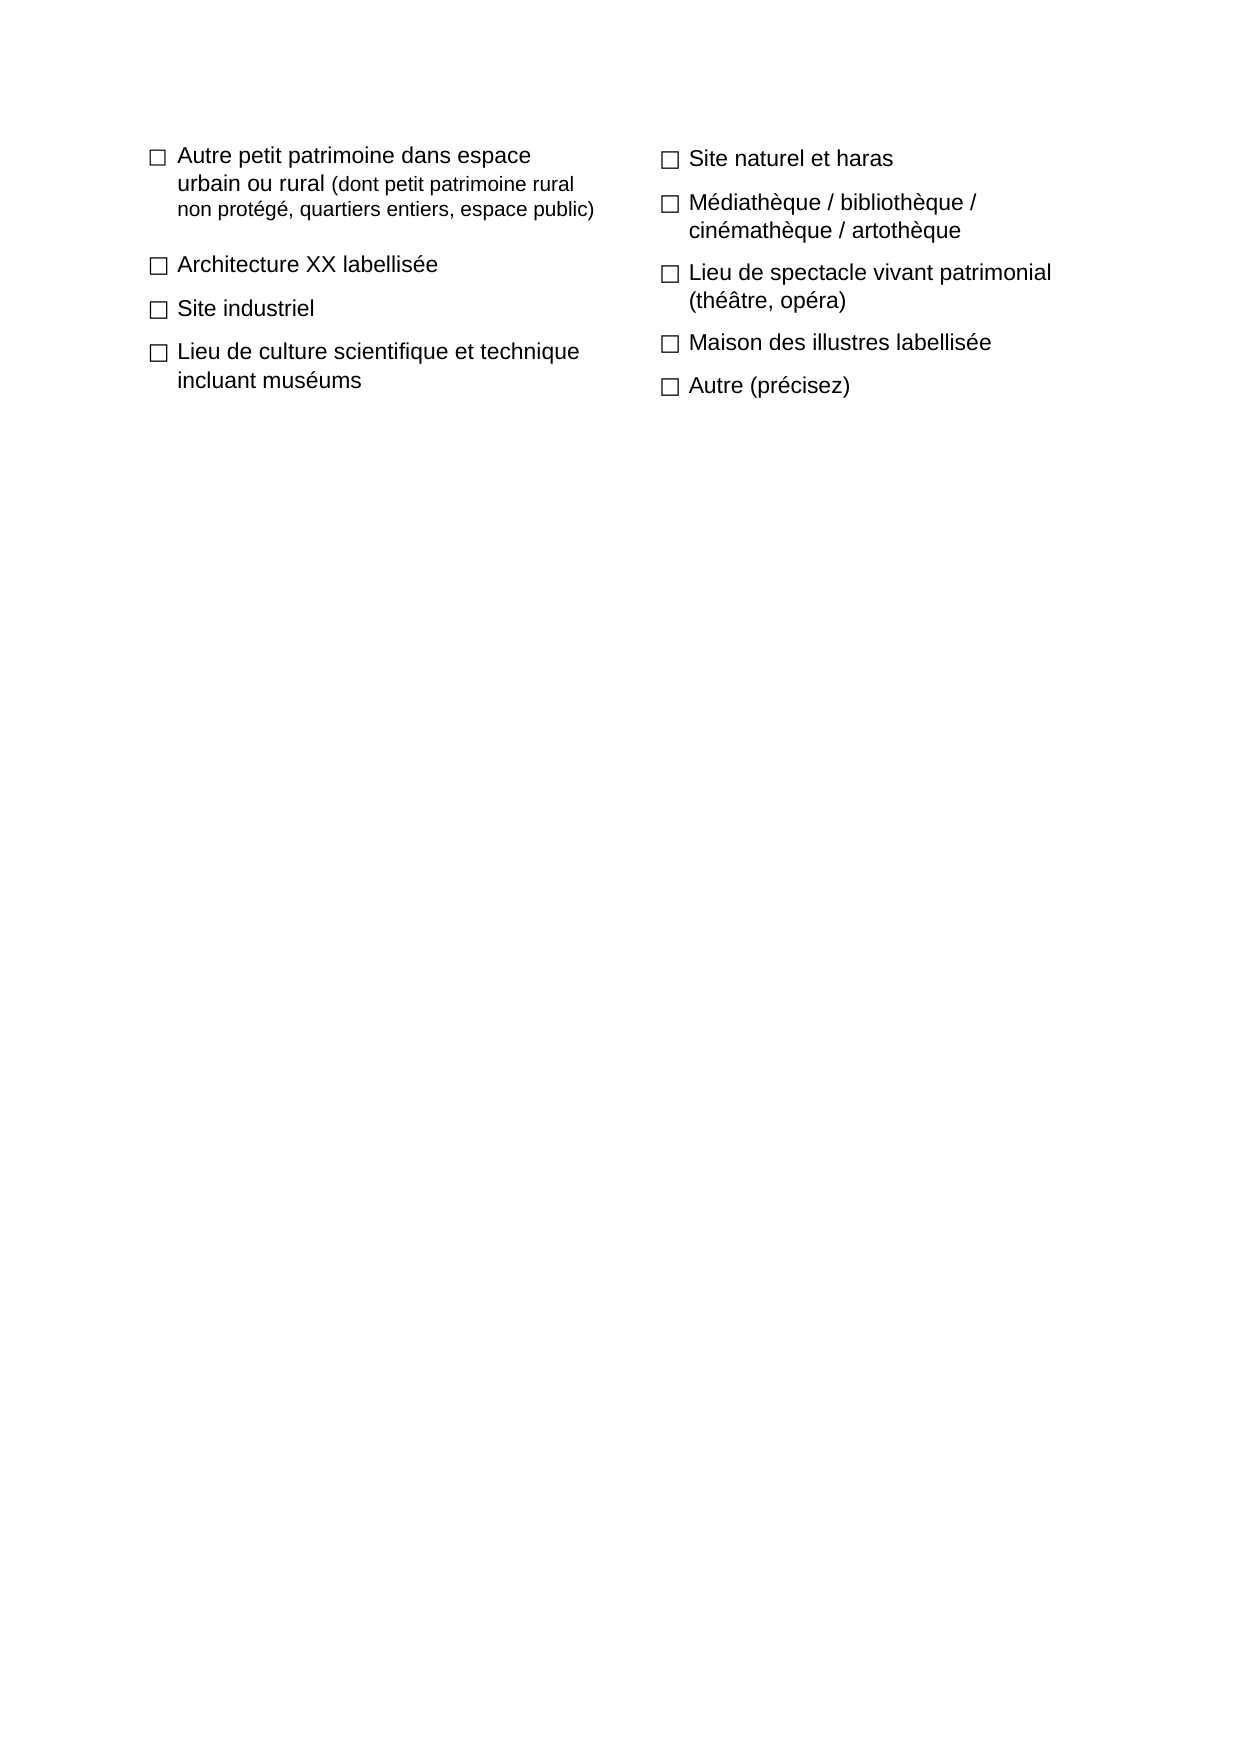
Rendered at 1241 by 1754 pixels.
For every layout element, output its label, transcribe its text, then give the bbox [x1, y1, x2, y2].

list Autre petit patrimoine dans espace urbain ou rural (dont petit patrimoine rural non protégé, quartiers entiers, espace public) [148, 142, 597, 220]
list Lieu de spectacle vivant patrimonial (théâtre, opéra) [659, 256, 1101, 313]
list Médiathèque / bibliothèque / cinémathèque / artothèque [659, 185, 1101, 243]
list Site industriel [148, 292, 589, 323]
list Autre (précisez) [659, 369, 1101, 401]
list Lieu de culture scientifique et technique incluant muséums [148, 335, 589, 393]
list Architecture XX labellisée [148, 248, 589, 279]
list Site naturel et haras [659, 142, 1101, 173]
list Maison des illustres labellisée [659, 326, 1101, 357]
